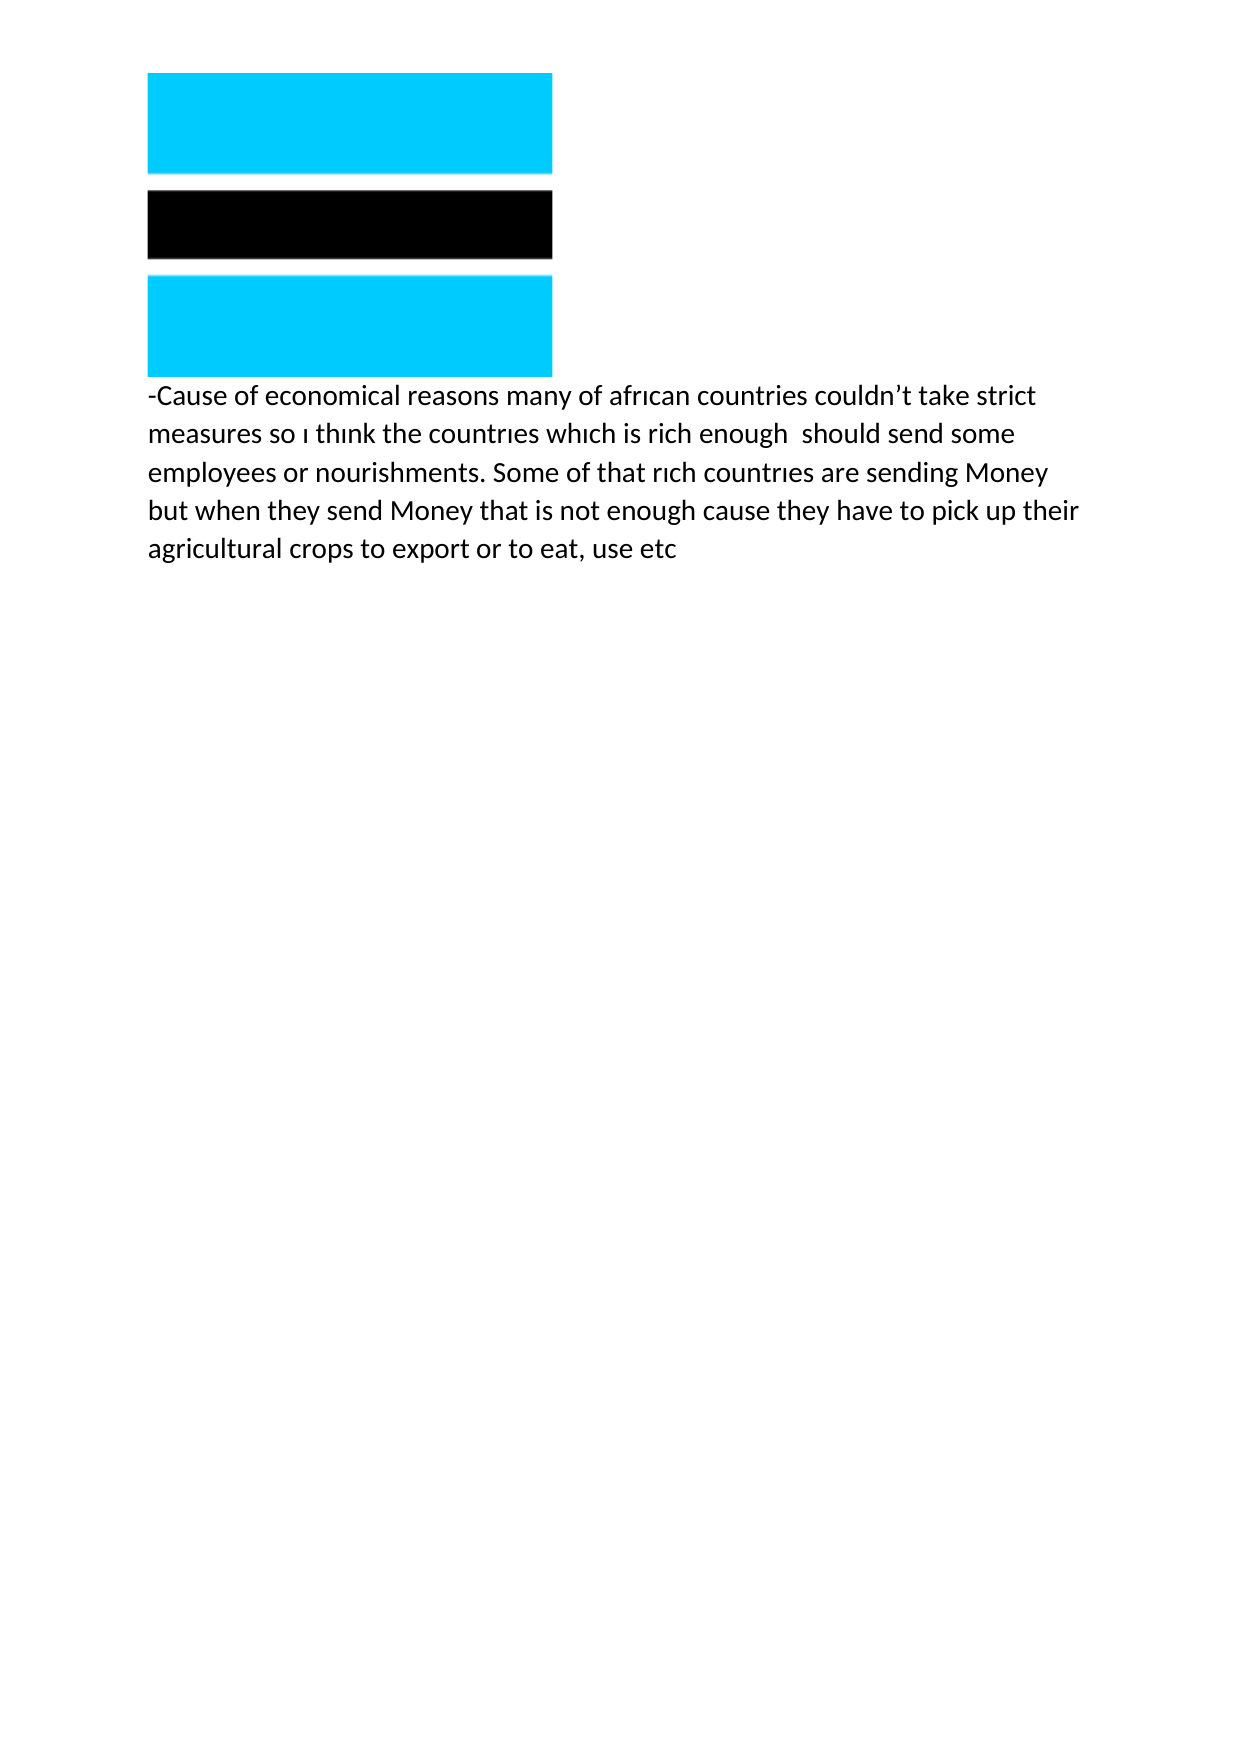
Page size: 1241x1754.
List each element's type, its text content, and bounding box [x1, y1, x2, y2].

text -Cause of economical reasons many of afrıcan countries couldn’t take strict measures so ı thınk the countrıes whıch is rich enough should send some employees or nourishments. Some of that rıch countrıes are sending Money but when they send Money that is not enough cause they have to pick up their agricultural crops to export or to eat, use etc [148, 377, 1093, 566]
picture [147, 173, 553, 276]
